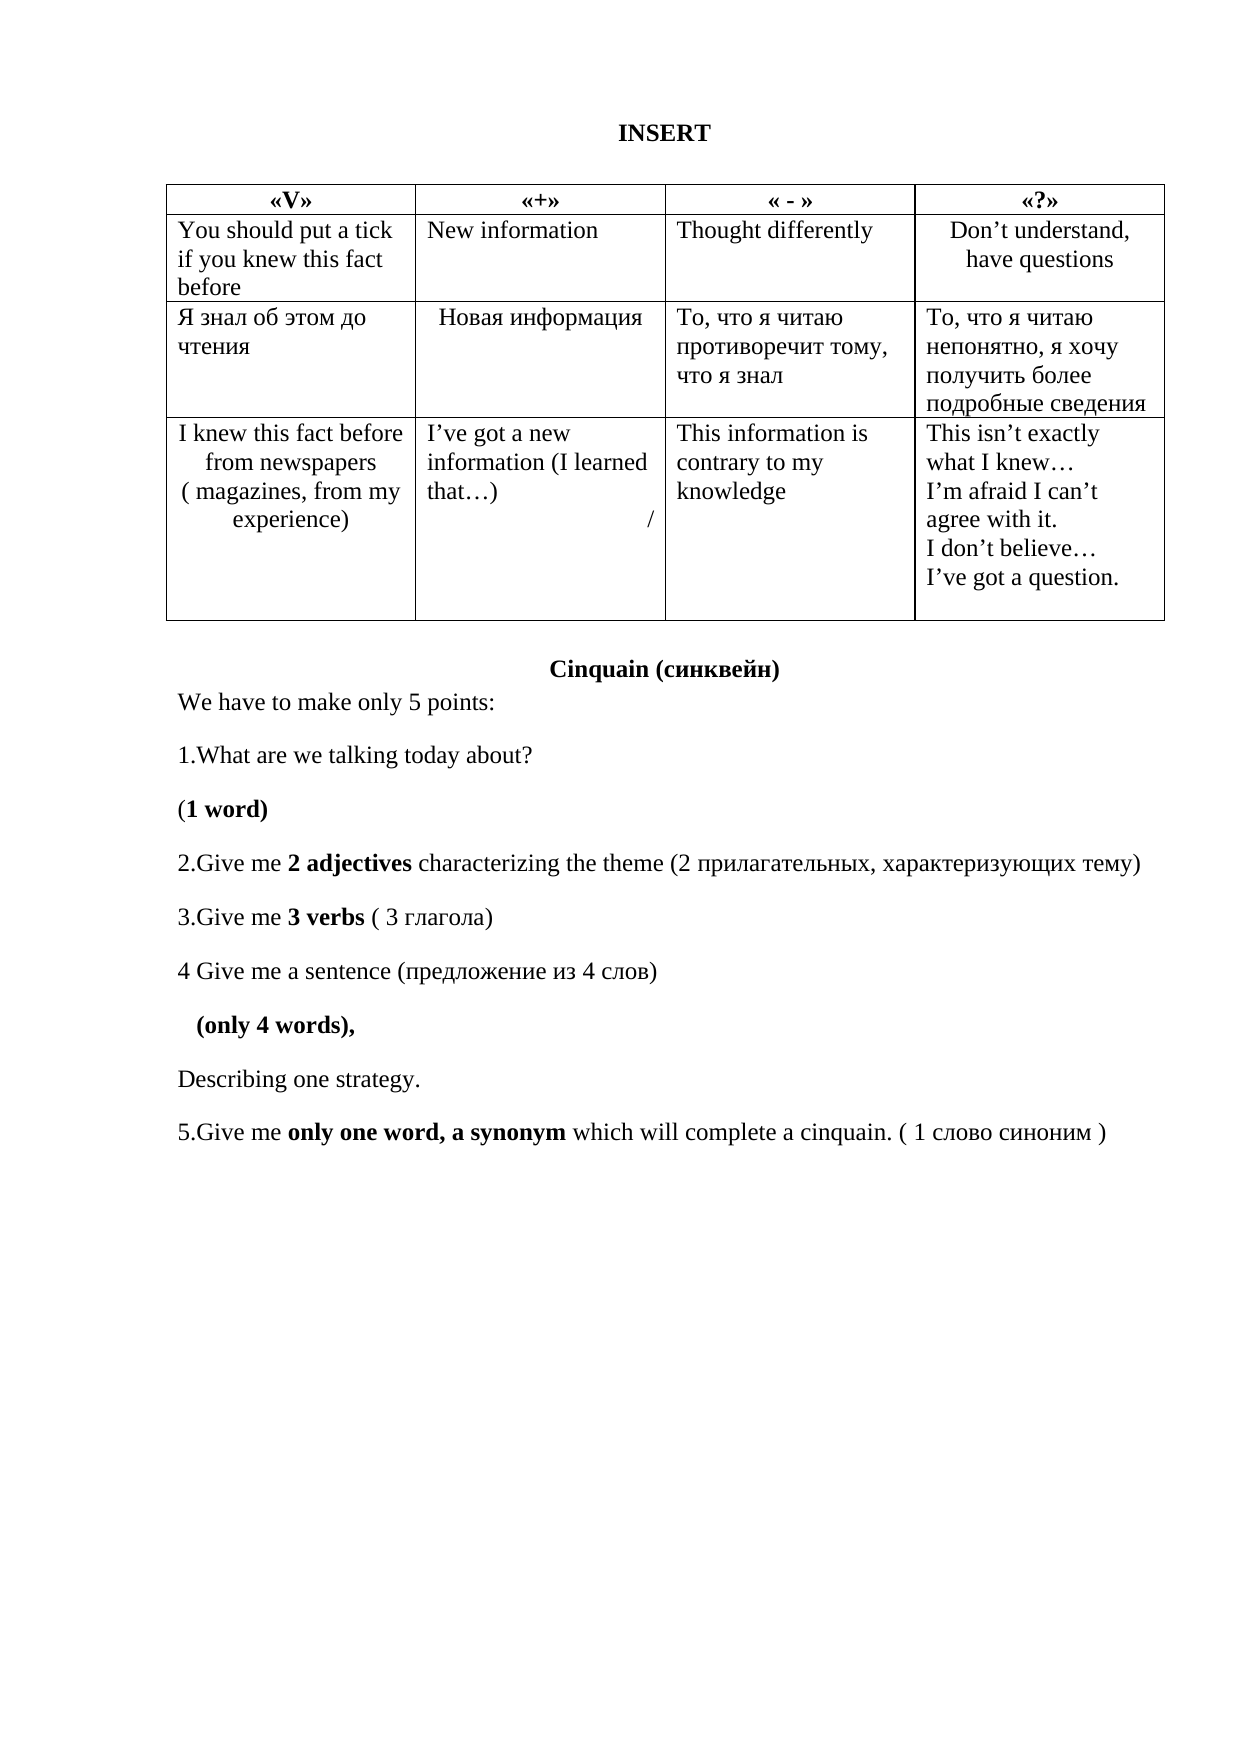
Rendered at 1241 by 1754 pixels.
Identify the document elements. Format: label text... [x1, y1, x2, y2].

text Describing one strategy. [177, 1064, 1152, 1092]
table_cell This isn’t exactly what I knew… I’m afraid I can’t agree with it. I don’t believe… I’ve got a question. [916, 418, 1164, 619]
text 3.Give me 3 verbs ( 3 глагола) [177, 902, 1152, 931]
table_header «+» [416, 185, 665, 214]
table_header «?» [916, 185, 1164, 214]
text (1 word) [177, 794, 1152, 823]
table_header « - » [666, 185, 914, 214]
table_cell You should put a tick if you knew this fact before [167, 215, 415, 301]
text 4 Give me a sentence (предложение из 4 слов) [177, 956, 1152, 985]
text 5.Give me only one word, a synonym which will complete a cinquain. ( 1 слово синоним ) [177, 1117, 1152, 1146]
text Cinquain (синквейн) [177, 654, 1152, 682]
table_cell Thought differently [666, 215, 914, 301]
table_cell Новая информация [416, 302, 665, 417]
text 1.What are we talking today about? [177, 741, 1152, 769]
table_cell То, что я читаю непонятно, я хочу получить более подробные сведения [916, 302, 1164, 417]
table_header «V» [167, 185, 415, 214]
table_cell То, что я читаю противоречит тому, что я знал [666, 302, 914, 417]
table_cell New information [416, 215, 665, 301]
table_cell I knew this fact before from newspapers ( magazines, from my experience) [167, 418, 415, 619]
table_cell Я знал об этом до чтения [167, 302, 415, 417]
table_cell I’ve got a new information (I learned that…) / [416, 418, 665, 619]
table_cell This information is contrary to my knowledge [666, 418, 914, 619]
text We have to make only 5 points: [177, 687, 1152, 715]
table_cell Don’t understand, have questions [916, 215, 1164, 301]
text 2.Give me 2 adjectives characterizing the theme (2 прилагательных, характеризующих тему) [177, 848, 1152, 877]
text INSERT [177, 118, 1152, 147]
text (only 4 words), [177, 1010, 1152, 1038]
